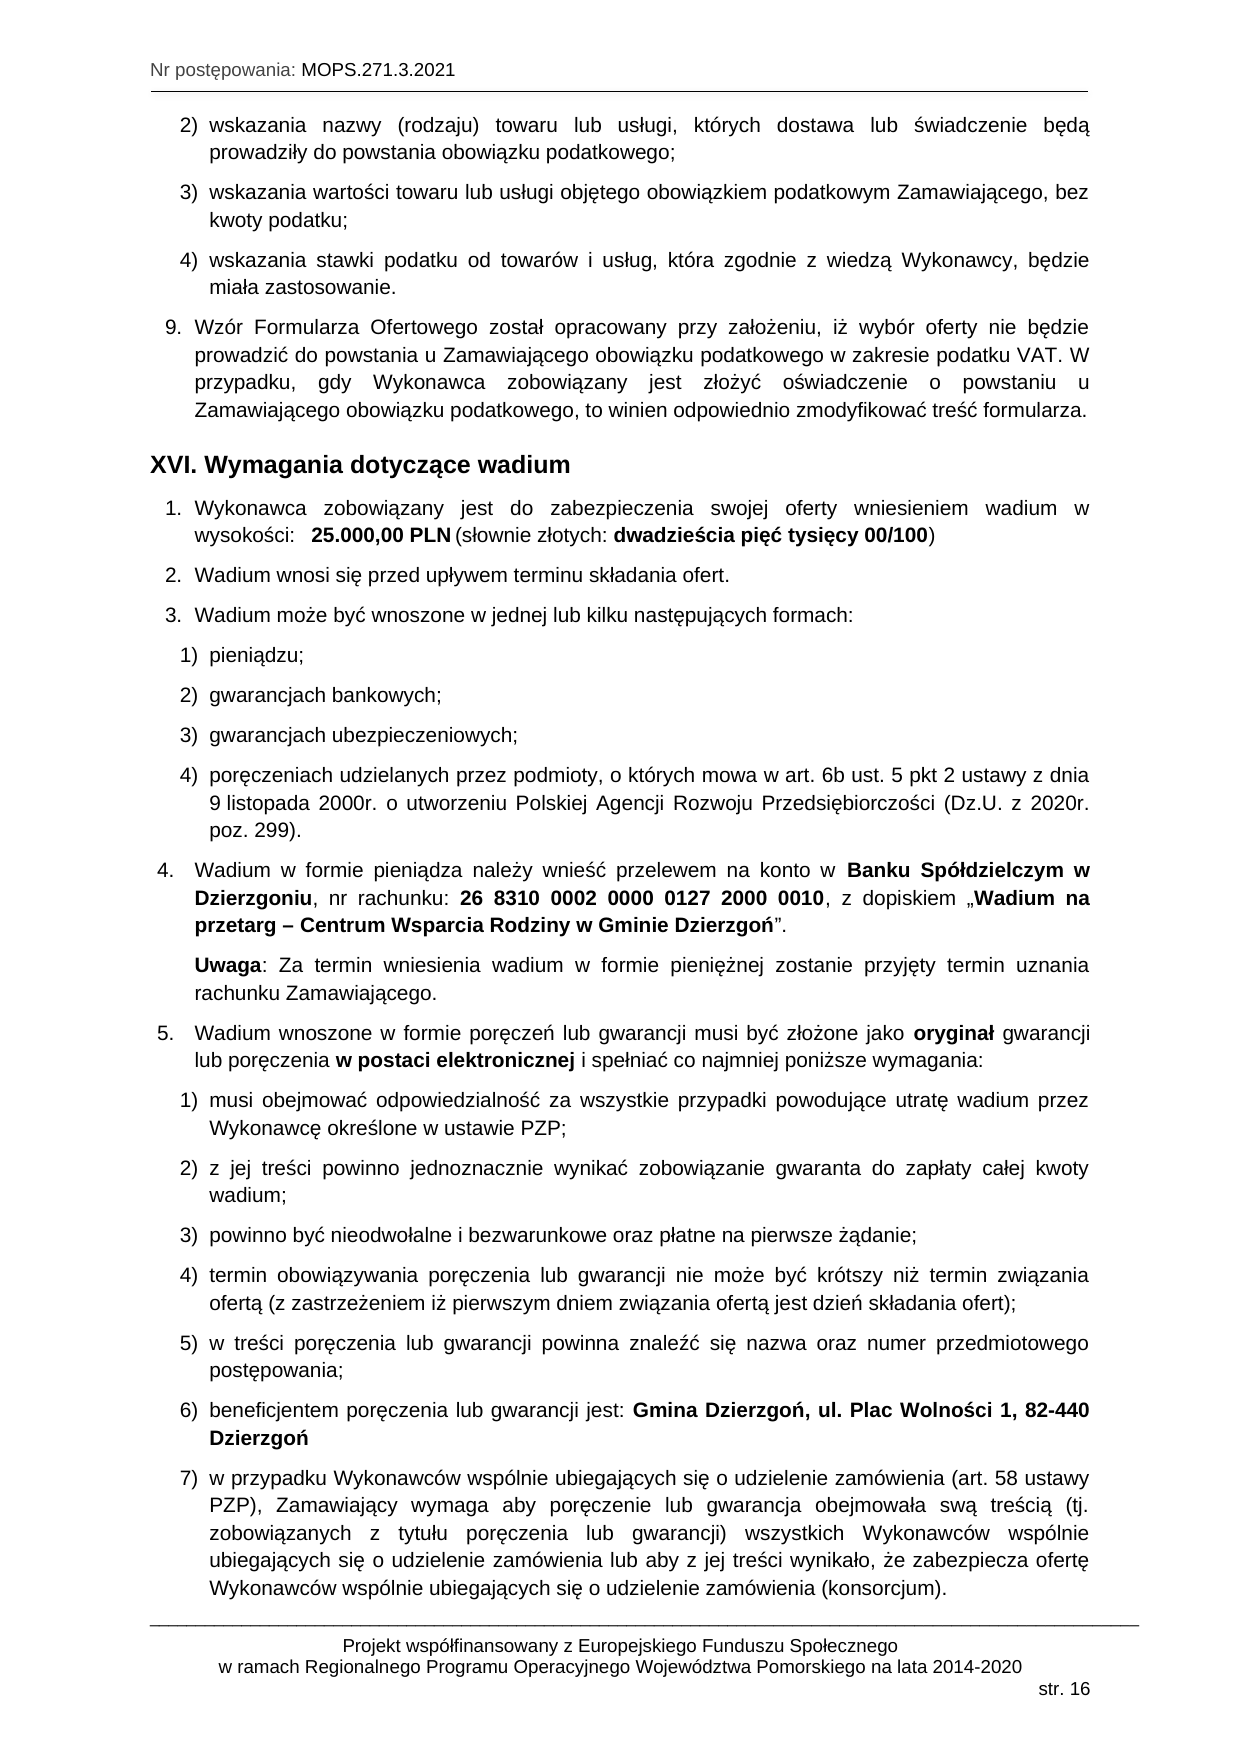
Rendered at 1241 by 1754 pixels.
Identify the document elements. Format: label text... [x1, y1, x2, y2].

list Wadium wnosi się przed upływem terminu składania ofert. [165, 563, 1090, 587]
text 2) wskazania nazwy (rodzaju) towaru lub usługi, których dostawa lub świadczenie będą prowadziły do powstania obowiązku podatkowego; [179, 113, 1090, 164]
text Uwaga: Za termin wniesienia wadium w formie pieniężnej zostanie przyjęty termin uznania rachunku Zamawiającego. [194, 953, 1090, 1004]
list w treści poręczenia lub gwarancji powinna znaleźć się nazwa oraz numer przedmiotowego postępowania; [179, 1331, 1090, 1382]
list gwarancjach ubezpieczeniowych; [179, 723, 1090, 747]
list w przypadku Wykonawców wspólnie ubiegających się o udzielenie zamówienia (art. 58 ustawy PZP), Zamawiający wymaga aby poręczenie lub gwarancja obejmowała swą treścią (tj. zobowiązanych z tytułu poręczenia lub gwarancji) wszystkich Wykonawców wspólnie ubiegających się o udzielenie zamówienia lub aby z jej treści wynikało, że zabezpiecza ofertę Wykonawców wspólnie ubiegających się o udzielenie zamówienia (konsorcjum). [179, 1466, 1090, 1599]
text 3) wskazania wartości towaru lub usługi objętego obowiązkiem podatkowym Zamawiającego, bez kwoty podatku; [179, 180, 1090, 232]
subtitle XVI. Wymagania dotyczące wadium [150, 450, 1090, 479]
list pieniądzu; [179, 643, 1090, 667]
list Wzór Formularza Ofertowego został opracowany przy założeniu, iż wybór oferty nie będzie prowadzić do powstania u Zamawiającego obowiązku podatkowego w zakresie podatku VAT. W przypadku, gdy Wykonawca zobowiązany jest złożyć oświadczenie o powstaniu u Zamawiającego obowiązku podatkowego, to winien odpowiednio zmodyfikować treść formularza. [165, 315, 1090, 422]
list Wadium w formie pieniądza należy wnieść przelewem na konto w Banku Spółdzielczym w Dzierzgoniu, nr rachunku: 26 8310 0002 0000 0127 2000 0010, z dopiskiem „Wadium na przetarg – Centrum Wsparcia Rodziny w Gminie Dzierzgoń”. [157, 858, 1090, 937]
list poręczeniach udzielanych przez podmioty, o których mowa w art. 6b ust. 5 pkt 2 ustawy z dnia 9 listopada 2000r. o utworzeniu Polskiej Agencji Rozwoju Przedsiębiorczości (Dz.U. z 2020r. poz. 299). [179, 763, 1090, 842]
list powinno być nieodwołalne i bezwarunkowe oraz płatne na pierwsze żądanie; [179, 1223, 1090, 1247]
list Wykonawca zobowiązany jest do zabezpieczenia swojej oferty wniesieniem wadium w wysokości: 25.000,00 PLN (słownie złotych: dwadzieścia pięć tysięcy 00/100) [165, 496, 1090, 547]
list musi obejmować odpowiedzialność za wszystkie przypadki powodujące utratę wadium przez Wykonawcę określone w ustawie PZP; [179, 1088, 1090, 1139]
list beneficjentem poręczenia lub gwarancji jest: Gmina Dzierzgoń, ul. Plac Wolności 1, 82-440 Dzierzgoń [179, 1398, 1090, 1449]
list Wadium wnoszone w formie poręczeń lub gwarancji musi być złożone jako oryginał gwarancji lub poręczenia w postaci elektronicznej i spełniać co najmniej poniższe wymagania: [157, 1021, 1090, 1072]
text 4) wskazania stawki podatku od towarów i usług, która zgodnie z wiedzą Wykonawcy, będzie miała zastosowanie. [179, 248, 1090, 299]
list Wadium może być wnoszone w jednej lub kilku następujących formach: [165, 603, 1090, 627]
list termin obowiązywania poręczenia lub gwarancji nie może być krótszy niż termin związania ofertą (z zastrzeżeniem iż pierwszym dniem związania ofertą jest dzień składania ofert); [179, 1263, 1090, 1314]
list gwarancjach bankowych; [179, 683, 1090, 707]
list z jej treści powinno jednoznacznie wynikać zobowiązanie gwaranta do zapłaty całej kwoty wadium; [179, 1156, 1090, 1207]
